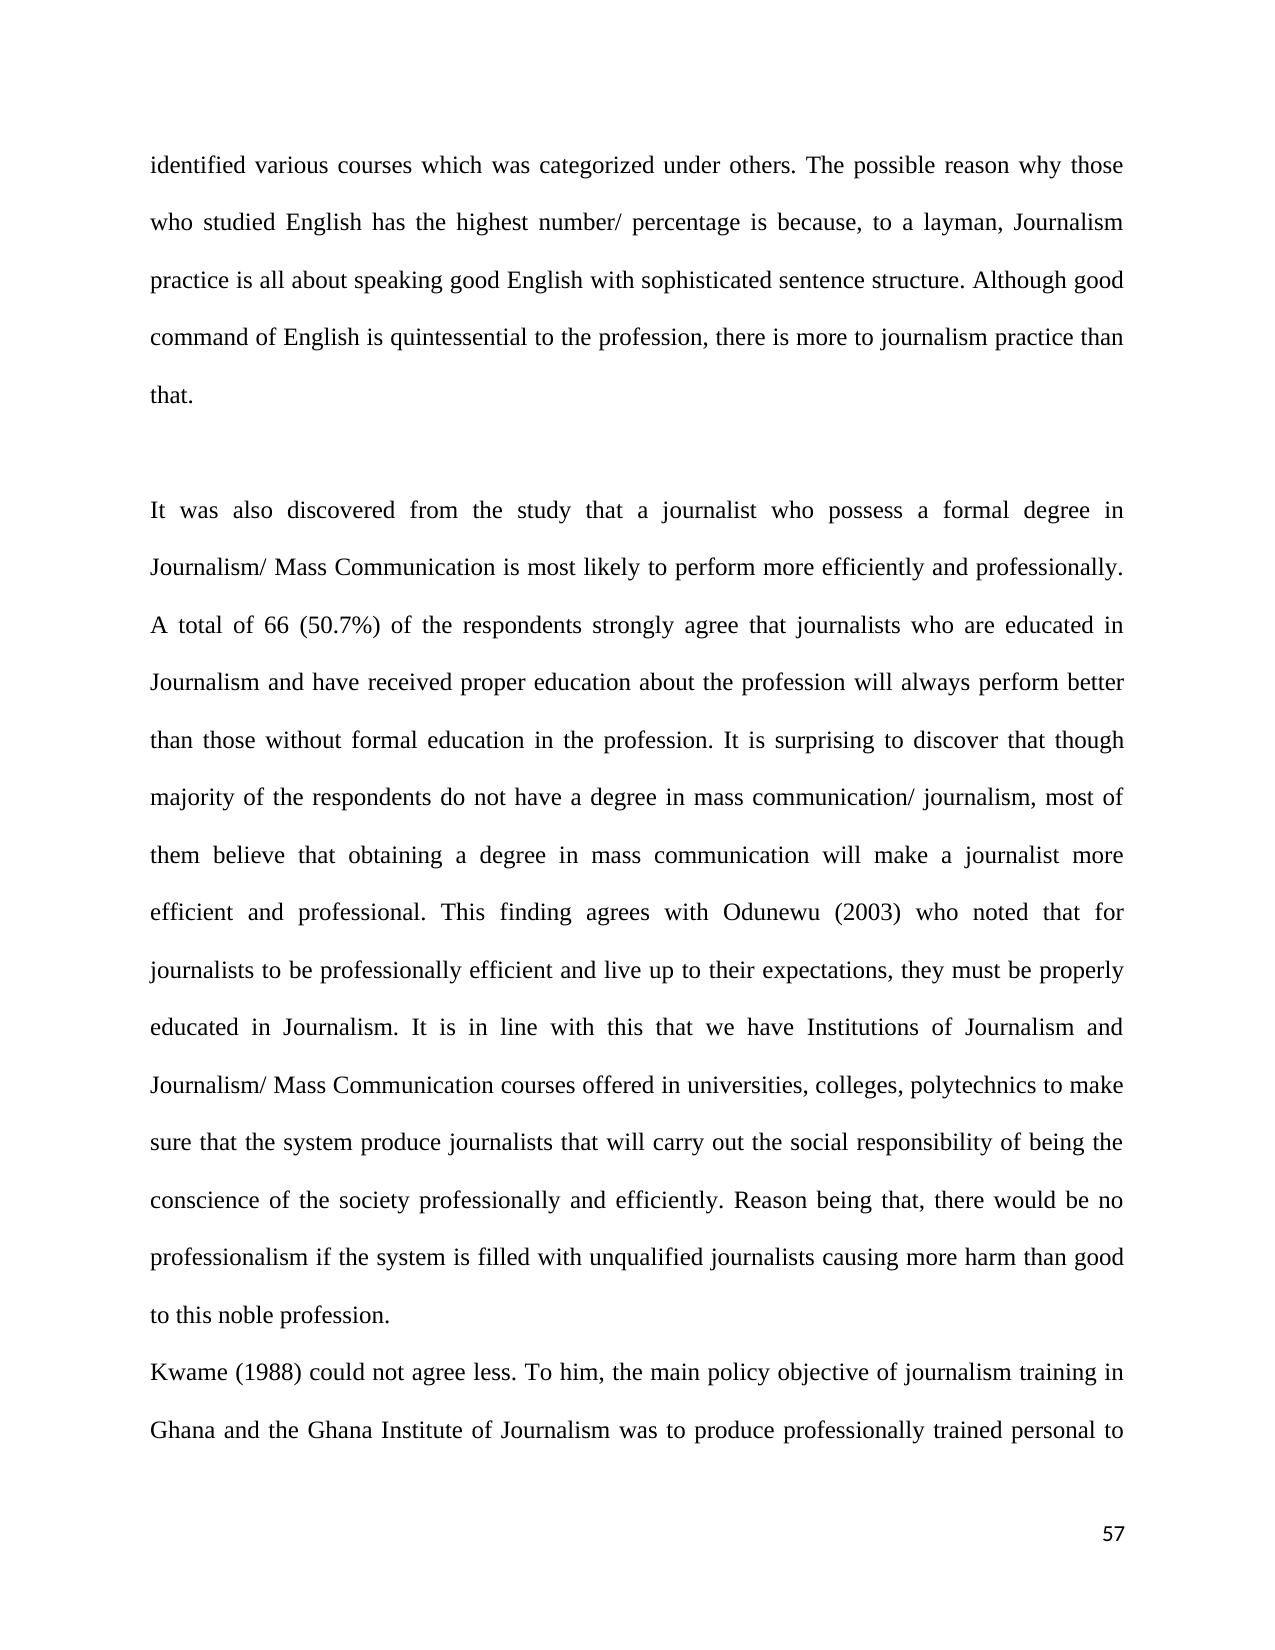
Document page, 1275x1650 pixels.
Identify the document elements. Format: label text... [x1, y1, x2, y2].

text It was also discovered from the study that a journalist who possess a formal degree in Journalism/ Mass Communication is most likely to perform more efficiently and professionally. A total of 66 (50.7%) of the respondents strongly agree that journalists who are educated in Journalism and have received proper education about the profession will always perform better than those without formal education in the profession. It is surprising to discover that though majority of the respondents do not have a degree in mass communication/ journalism, most of them believe that obtaining a degree in mass communication will make a journalist more efficient and professional. This finding agrees with Odunewu (2003) who noted that for journalists to be professionally efficient and live up to their expectations, they must be properly educated in Journalism. It is in line with this that we have Institutions of Journalism and Journalism/ Mass Communication courses offered in universities, colleges, polytechnics to make sure that the system produce journalists that will carry out the social responsibility of being the conscience of the society professionally and efficiently. Reason being that, there would be no professionalism if the system is filled with unqualified journalists causing more harm than good to this noble profession. [150, 495, 1125, 1329]
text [150, 150, 1125, 409]
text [150, 1357, 1125, 1444]
